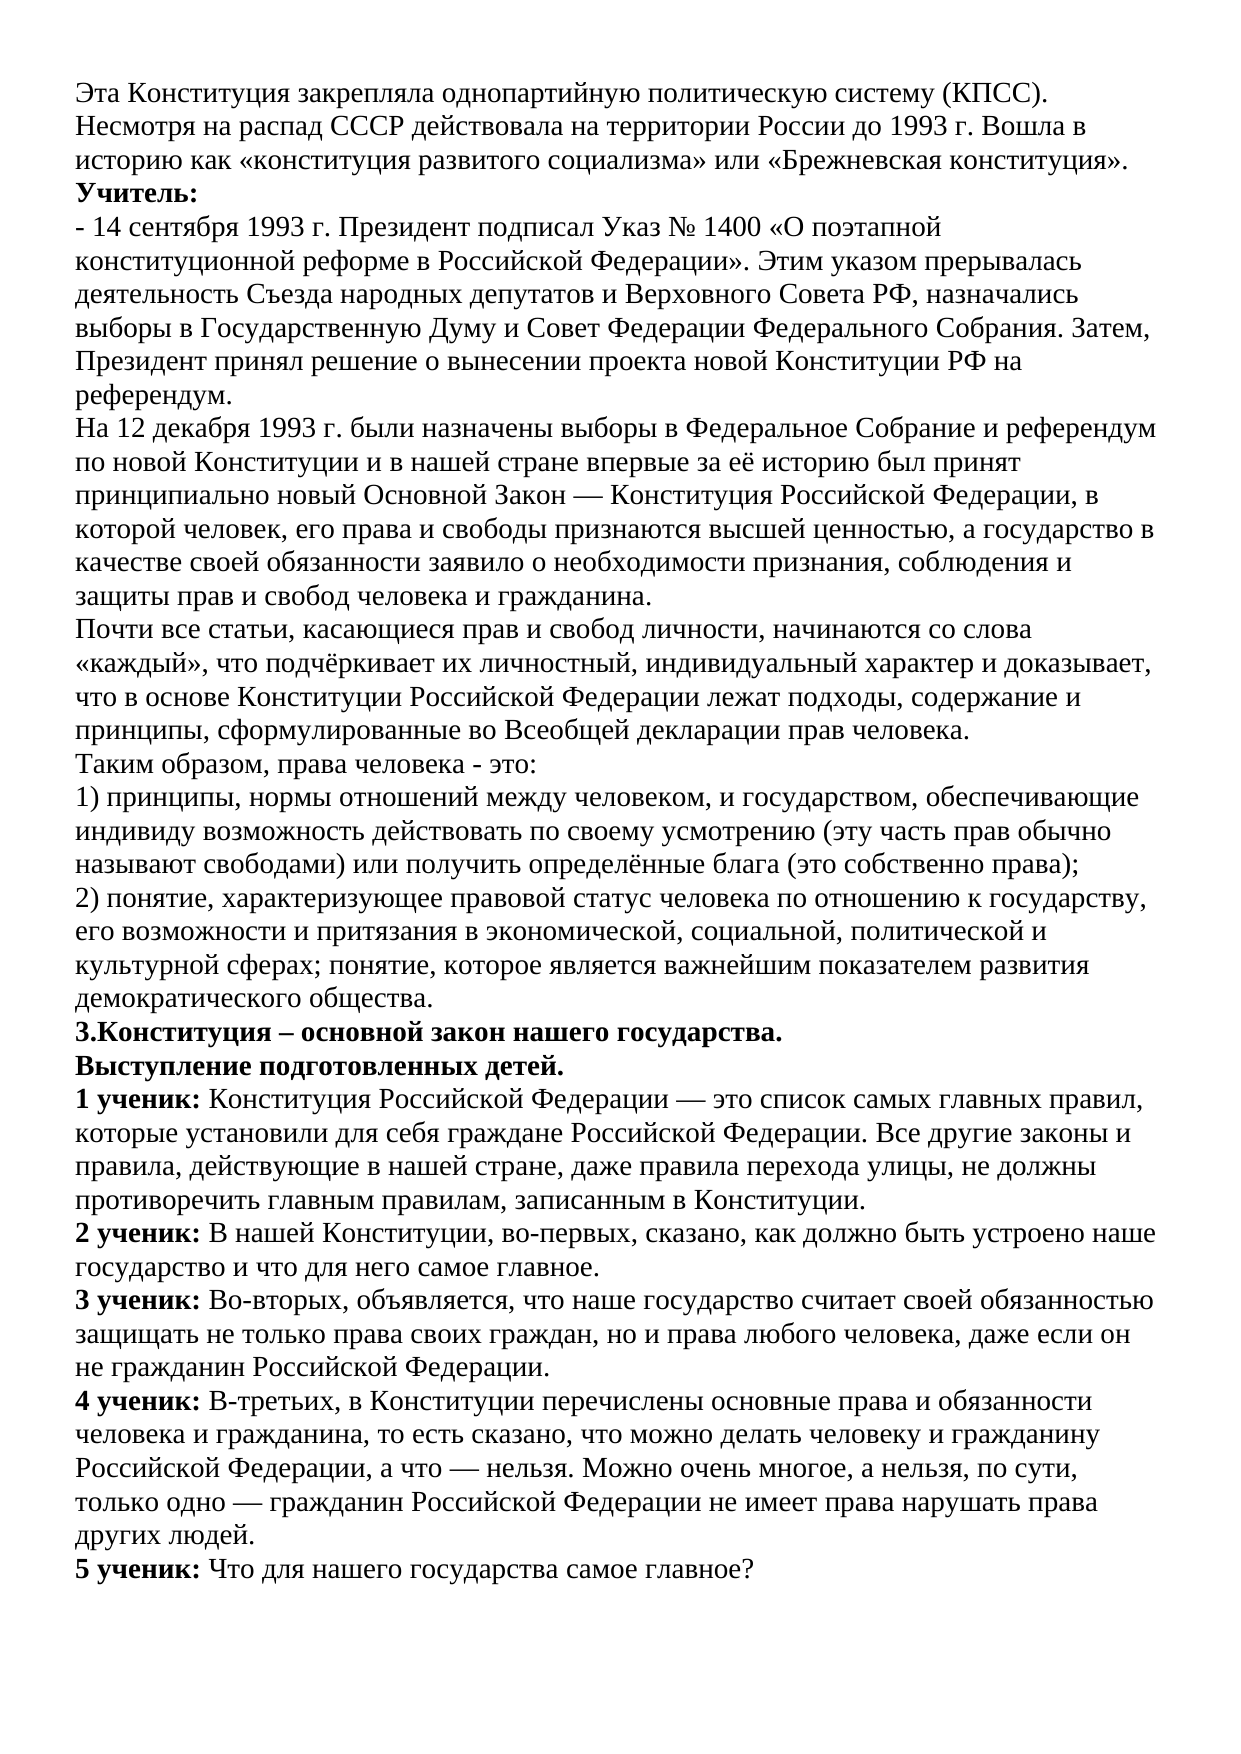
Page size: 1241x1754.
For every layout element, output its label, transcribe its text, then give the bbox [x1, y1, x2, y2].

text На 12 декабря 1993 г. были назначены выборы в Федеральное Собрание и референдум по новой Конституции и в нашей стране впервые за её историю был принят принципиально новый Основной Закон — Конституция Российской Федерации, в которой человек, его права и свободы признаются высшей ценностью, а государство в качестве своей обязанности заявило о необходимости признания, соблюдения и защиты прав и свобод человека и гражданина. [75, 410, 1165, 612]
text 3.Конституция – основной закон нашего государства. [75, 1014, 1165, 1048]
text 3 ученик: Во-вторых, объявляется, что наше государство считает своей обязанностью защищать не только права своих граждан, но и права любого человека, даже если он не гражданин Российской Федерации. [75, 1282, 1165, 1383]
text Почти все статьи, касающиеся прав и свобод личности, начинаются со слова «каждый», что подчёркивает их личностный, индивидуальный характер и доказывает, что в основе Конституции Российской Федерации лежат подходы, содержание и принципы, сформулированные во Всеобщей декларации прав человека. [75, 612, 1165, 746]
text Выступление подготовленных детей. [75, 1048, 1165, 1081]
text 2 ученик: В нашей Конституции, во-первых, сказано, как должно быть устроено наше государство и что для него самое главное. [75, 1215, 1165, 1282]
text 1 ученик: Конституция Российской Федерации — это список самых главных правил, которые установили для себя граждане Российской Федерации. Все другие законы и правила, действующие в нашей стране, даже правила перехода улицы, не должны противоречить главным правилам, записанным в Конституции. [75, 1081, 1165, 1215]
text 2) понятие, характеризующее правовой статус человека по отношению к государству, его возможности и притязания в экономической, социальной, политической и культурной сферах; понятие, которое является важнейшим показателем развития демократического общества. [75, 880, 1165, 1014]
text 1) принципы, нормы отношений между человеком, и государством, обеспечивающие индивиду возможность действовать по своему усмотрению (эту часть прав обычно называют свободами) или получить определённые блага (это собственно права); [75, 779, 1165, 880]
text 4 ученик: В-третьих, в Конституции перечислены основные права и обязанности человека и гражданина, то есть сказано, что можно делать человеку и гражданину Российской Федерации, а что — нельзя. Можно очень многое, а нельзя, по сути, только одно — гражданин Российской Федерации не имеет права нарушать права других людей. [75, 1383, 1165, 1551]
text 5 ученик: Что для нашего государства самое главное? [75, 1551, 1165, 1584]
text - 14 сентября 1993 г. Президент подписал Указ № 1400 «О поэтапной конституционной реформе в Российской Федерации». Этим указом прерывалась деятельность Съезда народных депутатов и Верховного Совета РФ, назначались выборы в Государственную Думу и Совет Федерации Федерального Собрания. Затем, Президент принял решение о вынесении проекта новой Конституции РФ на референдум. [75, 209, 1165, 410]
text Учитель: [75, 176, 1165, 209]
text Эта Конституция закрепляла однопартийную политическую систему (КПСС). Несмотря на распад СССР действовала на территории России до 1993 г. Вошла в историю как «конституция развитого социализма» или «Брежневская конституция». [75, 75, 1165, 176]
text Таким образом, права человека - это: [75, 746, 1165, 779]
